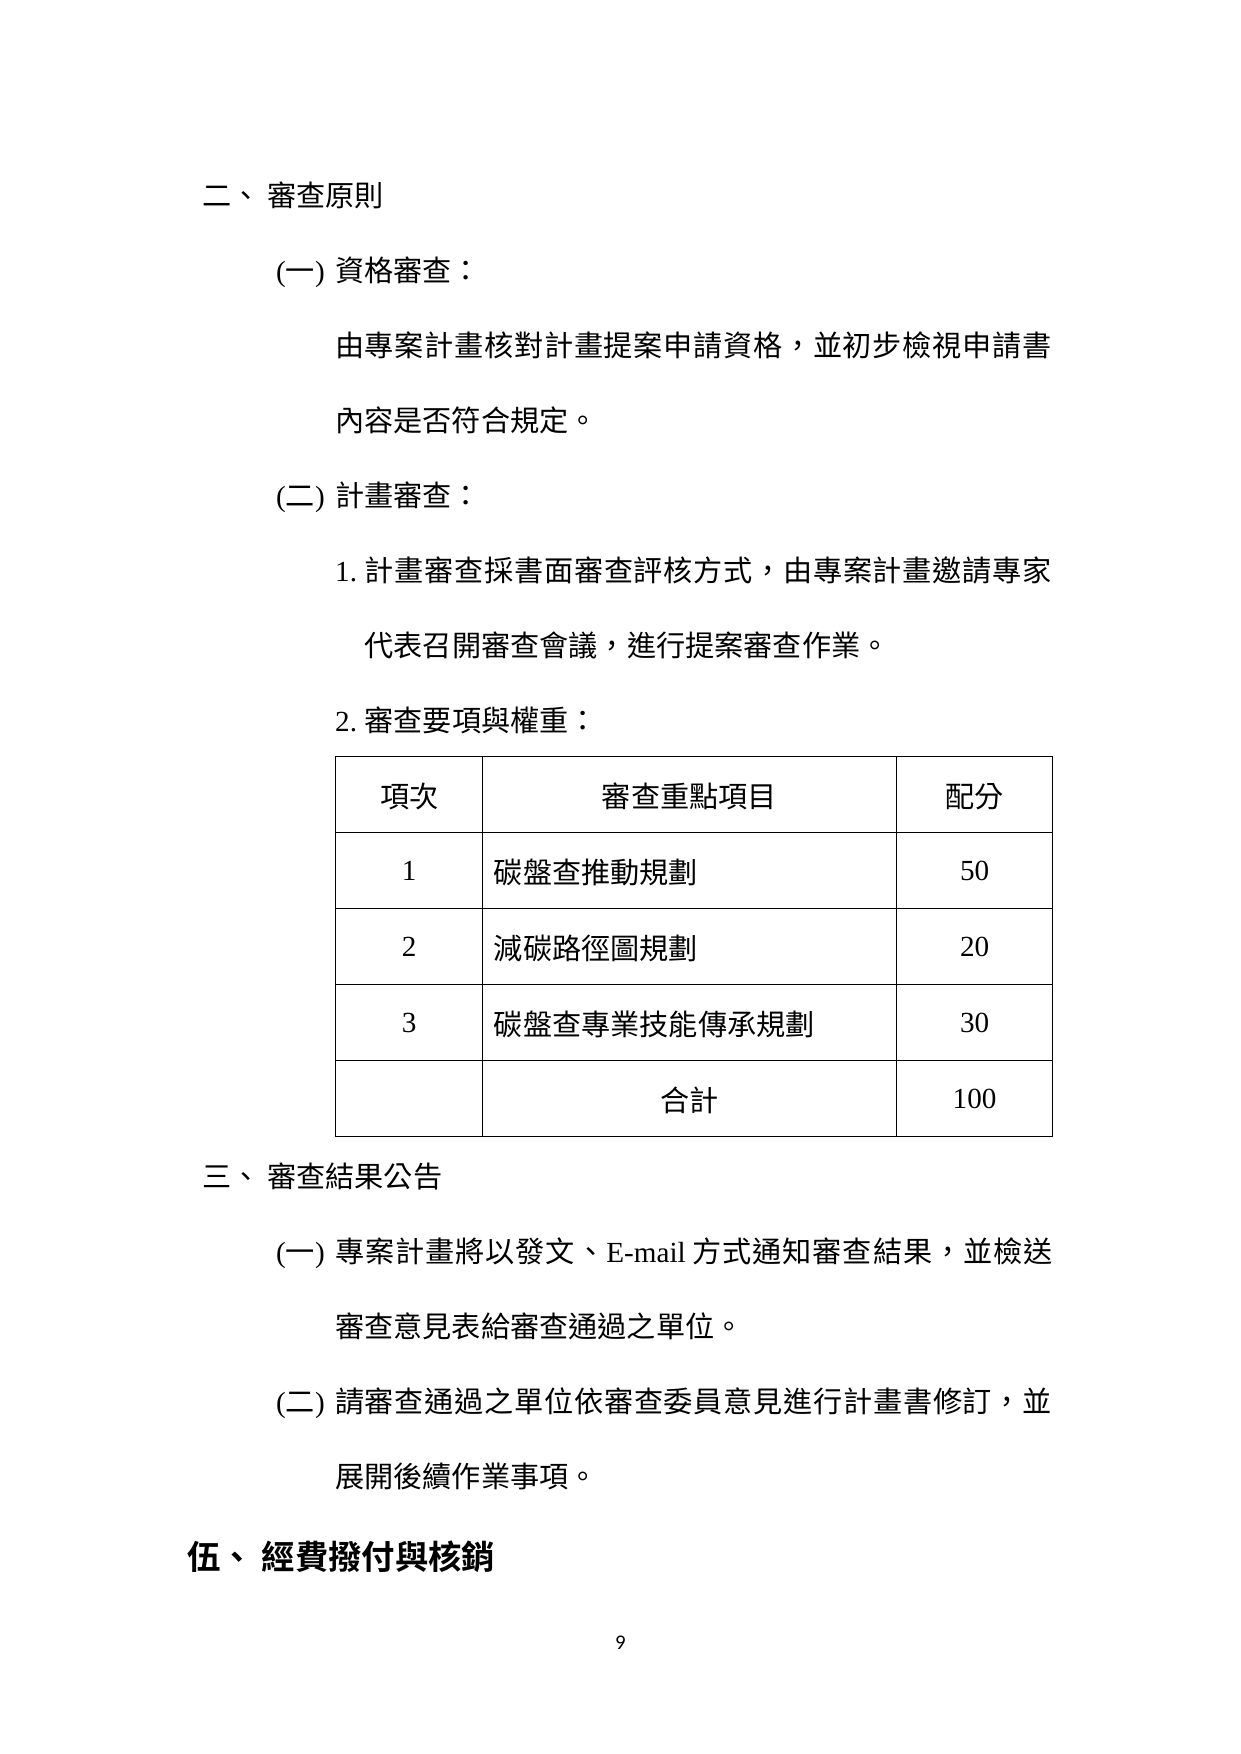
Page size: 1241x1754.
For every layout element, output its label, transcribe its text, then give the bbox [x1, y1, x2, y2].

list 計畫審查： [276, 456, 1053, 531]
table_cell 3 [336, 985, 482, 1060]
table_cell 50 [897, 833, 1052, 908]
list 審查要項與權重： [335, 681, 1053, 756]
table_cell 2 [336, 909, 482, 984]
table_cell 減碳路徑圖規劃 [483, 909, 896, 984]
table_header 配分 [897, 757, 1052, 832]
table_cell [336, 1061, 482, 1136]
list 計畫審查採書面審查評核方式，由專案計畫邀請專家代表召開審查會議，進行提案審查作業。 [335, 531, 1053, 681]
list 審查原則 [202, 156, 1053, 231]
list 資格審查： 由專案計畫核對計畫提案申請資格，並初步檢視申請書內容是否符合規定。 [276, 231, 1053, 456]
table_cell 100 [897, 1061, 1052, 1136]
list 經費撥付與核銷 [187, 1531, 1053, 1579]
table_cell 合計 [483, 1061, 896, 1136]
table_cell 1 [336, 833, 482, 908]
table_header 項次 [336, 757, 482, 832]
table_cell 碳盤查專業技能傳承規劃 [483, 985, 896, 1060]
table_header 審查重點項目 [483, 757, 896, 832]
list 專案計畫將以發文、E-mail方式通知審查結果，並檢送審查意見表給審查通過之單位。 [276, 1212, 1053, 1362]
list 請審查通過之單位依審查委員意見進行計畫書修訂，並展開後續作業事項。 [276, 1362, 1053, 1512]
list 審查結果公告 [202, 1137, 1053, 1212]
table_cell 碳盤查推動規劃 [483, 833, 896, 908]
table_cell 30 [897, 985, 1052, 1060]
table_cell 20 [897, 909, 1052, 984]
